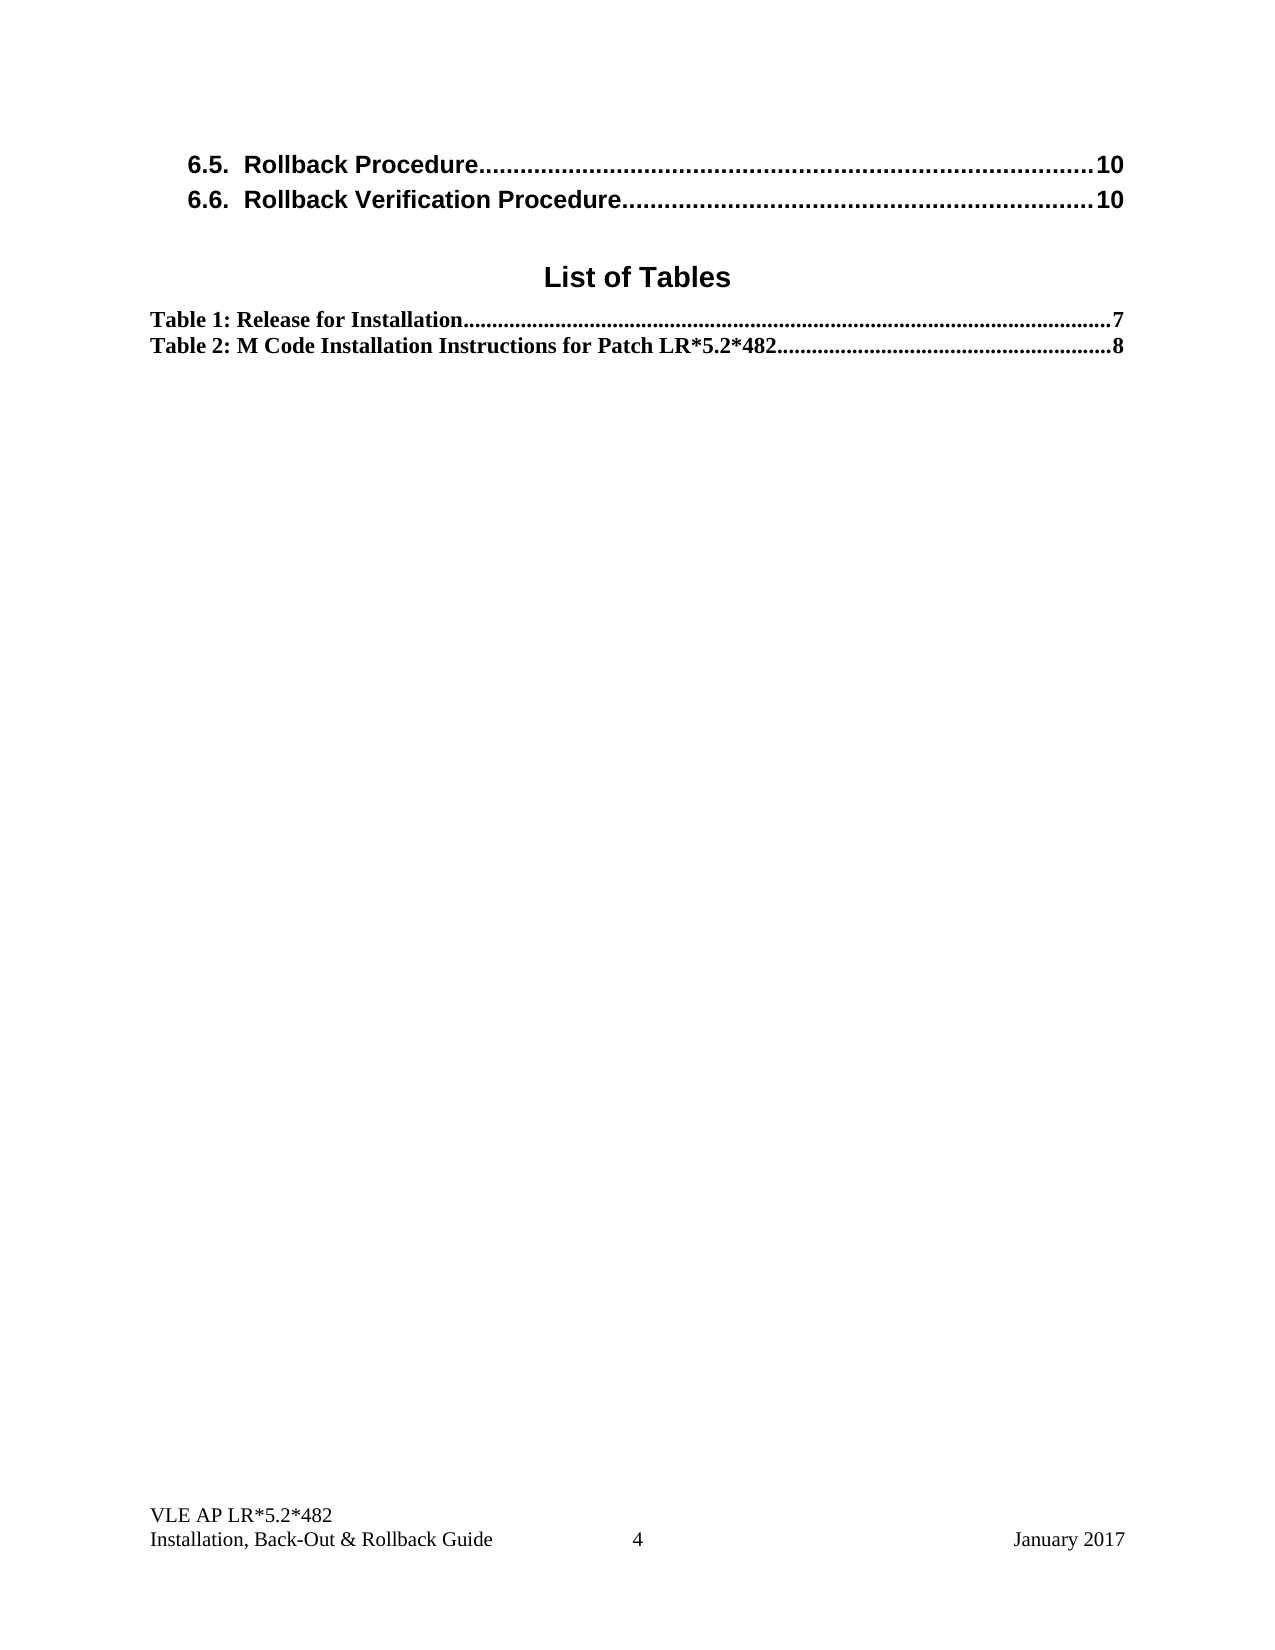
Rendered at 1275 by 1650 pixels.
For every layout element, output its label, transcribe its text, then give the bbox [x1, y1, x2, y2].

text Table 1: Release for Installation 7 [150, 306, 1125, 332]
text List of Tables [150, 260, 1125, 293]
text Table 2: M Code Installation Instructions for Patch LR*5.2*482 8 [150, 332, 1125, 358]
text 6.6. Rollback Verification Procedure 10 [187, 185, 1125, 214]
text 6.5. Rollback Procedure 10 [187, 150, 1125, 179]
